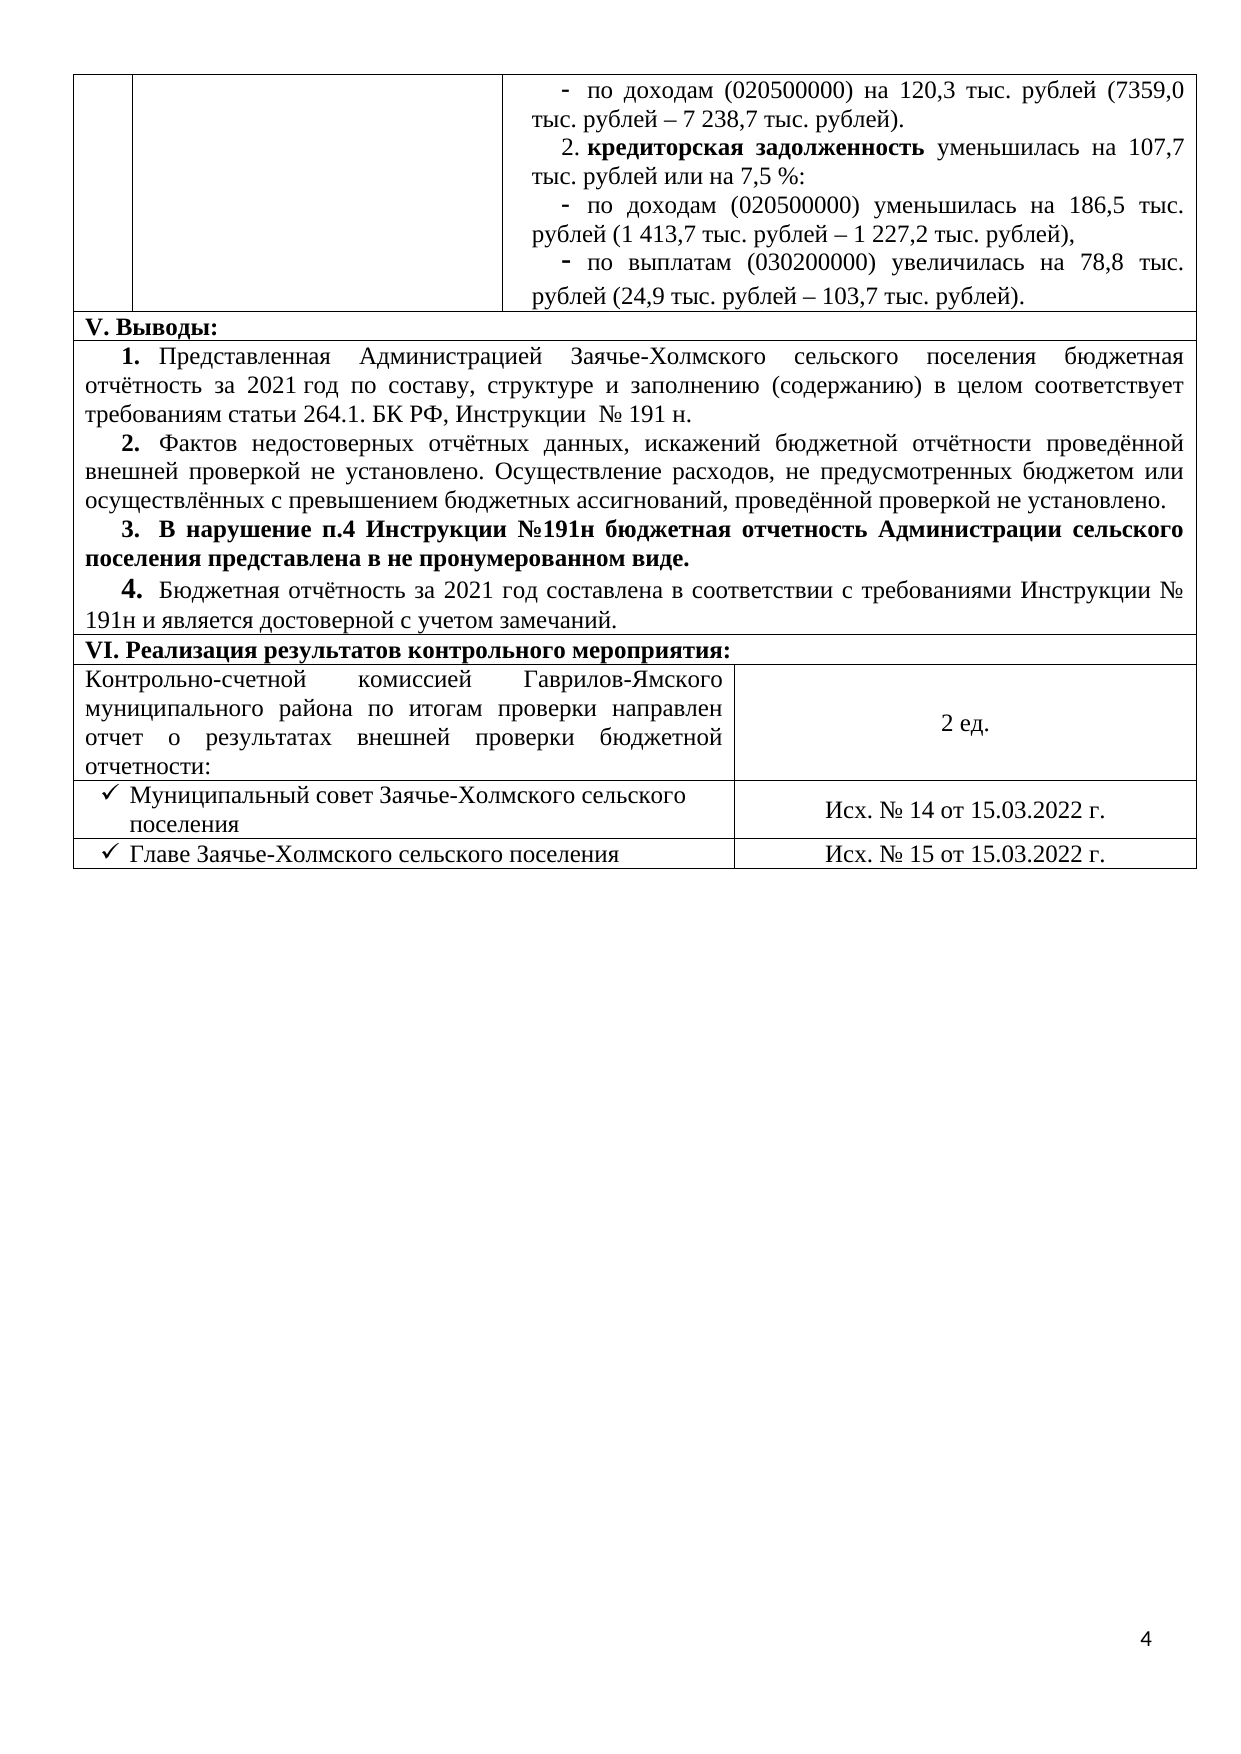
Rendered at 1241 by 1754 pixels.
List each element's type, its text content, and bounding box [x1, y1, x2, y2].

table_cell Контрольно-счетной комиссией Гаврилов-Ямского муниципального района по итогам проверки направлен отчет о результатах внешней проверки бюджетной отчетности: [74, 665, 734, 779]
table_cell Представленная Администрацией Заячье-Холмского сельского поселения бюджетная отчётность за 2021 год по составу, структуре и заполнению (содержанию) в целом соответствует требованиям статьи 264.1. БК РФ, Инструкции № 191 н. Фактов недостоверных отчётных данных, искажений бюджетной отчётности проведённой внешней проверкой не установлено. Осуществление расходов, не предусмотренных бюджетом или осуществлённых с превышением бюджетных ассигнований, проведённой проверкой не установлено. В нарушение п.4 Инструкции №191н бюджетная отчетность Администрации сельского поселения представлена в не пронумерованном виде. Бюджетная отчётность за 2021 год составлена в соответствии с требованиями Инструкции № 191н и является достоверной с учетом замечаний. [74, 341, 1196, 634]
table_cell Муниципальный совет Заячье-Холмского сельского поселения [74, 781, 734, 838]
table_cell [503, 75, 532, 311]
table_cell VI. Реализация результатов контрольного мероприятия: [74, 635, 1196, 663]
table_cell 9. [74, 75, 132, 311]
table_cell Исх. № 14 от 15.03.2022 г. [735, 781, 1196, 838]
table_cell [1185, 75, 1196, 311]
table_cell Главе Заячье-Холмского сельского поселения [74, 839, 734, 868]
table_cell V. Выводы: [74, 312, 1196, 340]
table_cell 2 ед. [735, 665, 1196, 779]
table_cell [133, 75, 502, 311]
table_cell Исх. № 15 от 15.03.2022 г. [735, 839, 1196, 868]
